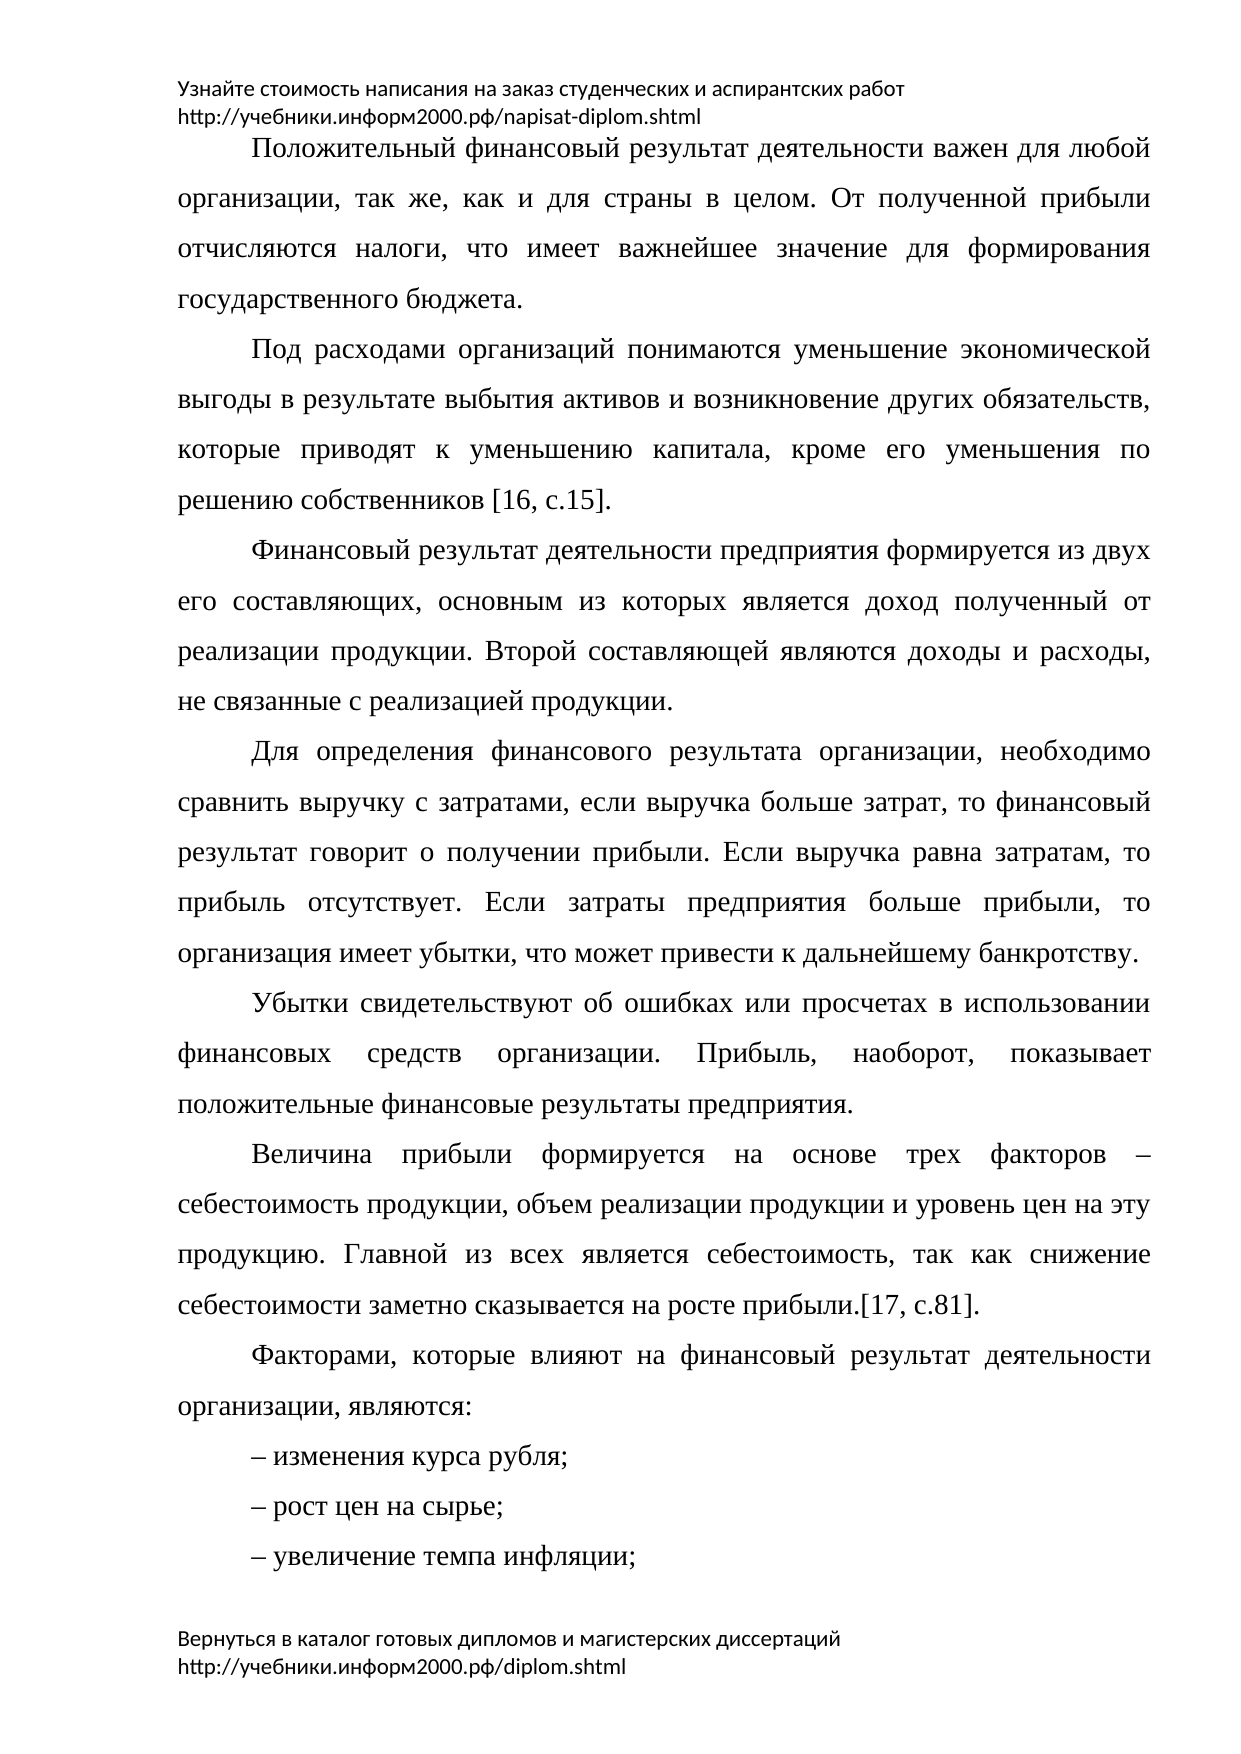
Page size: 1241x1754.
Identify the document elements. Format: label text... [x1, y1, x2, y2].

text Убытки свидетельствуют об ошибках или просчетах в использовании финансовых средств организации. Прибыль, наоборот, показывает положительные финансовые результаты предприятия. [177, 985, 1152, 1119]
text Величина прибыли формируется на основе трех факторов – себестоимость продукции, объем реализации продукции и уровень цен на эту продукцию. Главной из всех является себестоимость, так как снижение себестоимости заметно сказывается на росте прибыли.[17, с.81]. [177, 1136, 1152, 1321]
text Положительный финансовый результат деятельности важен для любой организации, так же, как и для страны в целом. От полученной прибыли отчисляются налоги, что имеет важнейшее значение для формирования государственного бюджета. [177, 130, 1152, 314]
text Финансовый результат деятельности предприятия формируется из двух его составляющих, основным из которых является доход полученный от реализации продукции. Второй составляющей являются доходы и расходы, не связанные с реализацией продукции. [177, 532, 1152, 717]
text Факторами, которые влияют на финансовый результат деятельности организации, являются: [177, 1337, 1152, 1421]
text Под расходами организаций понимаются уменьшение экономической выгоды в результате выбытия активов и возникновение других обязательств, которые приводят к уменьшению капитала, кроме его уменьшения по решению собственников [16, с.15]. [177, 331, 1152, 516]
text – изменения курса рубля; [177, 1438, 1152, 1471]
text – увеличение темпа инфляции; [177, 1538, 1152, 1572]
text Для определения финансового результата организации, необходимо сравнить выручку с затратами, если выручка больше затрат, то финансовый результат говорит о получении прибыли. Если выручка равна затратам, то прибыль отсутствует. Если затраты предприятия больше прибыли, то организация имеет убытки, что может привести к дальнейшему банкротству. [177, 733, 1152, 968]
text – рост цен на сырье; [177, 1488, 1152, 1522]
